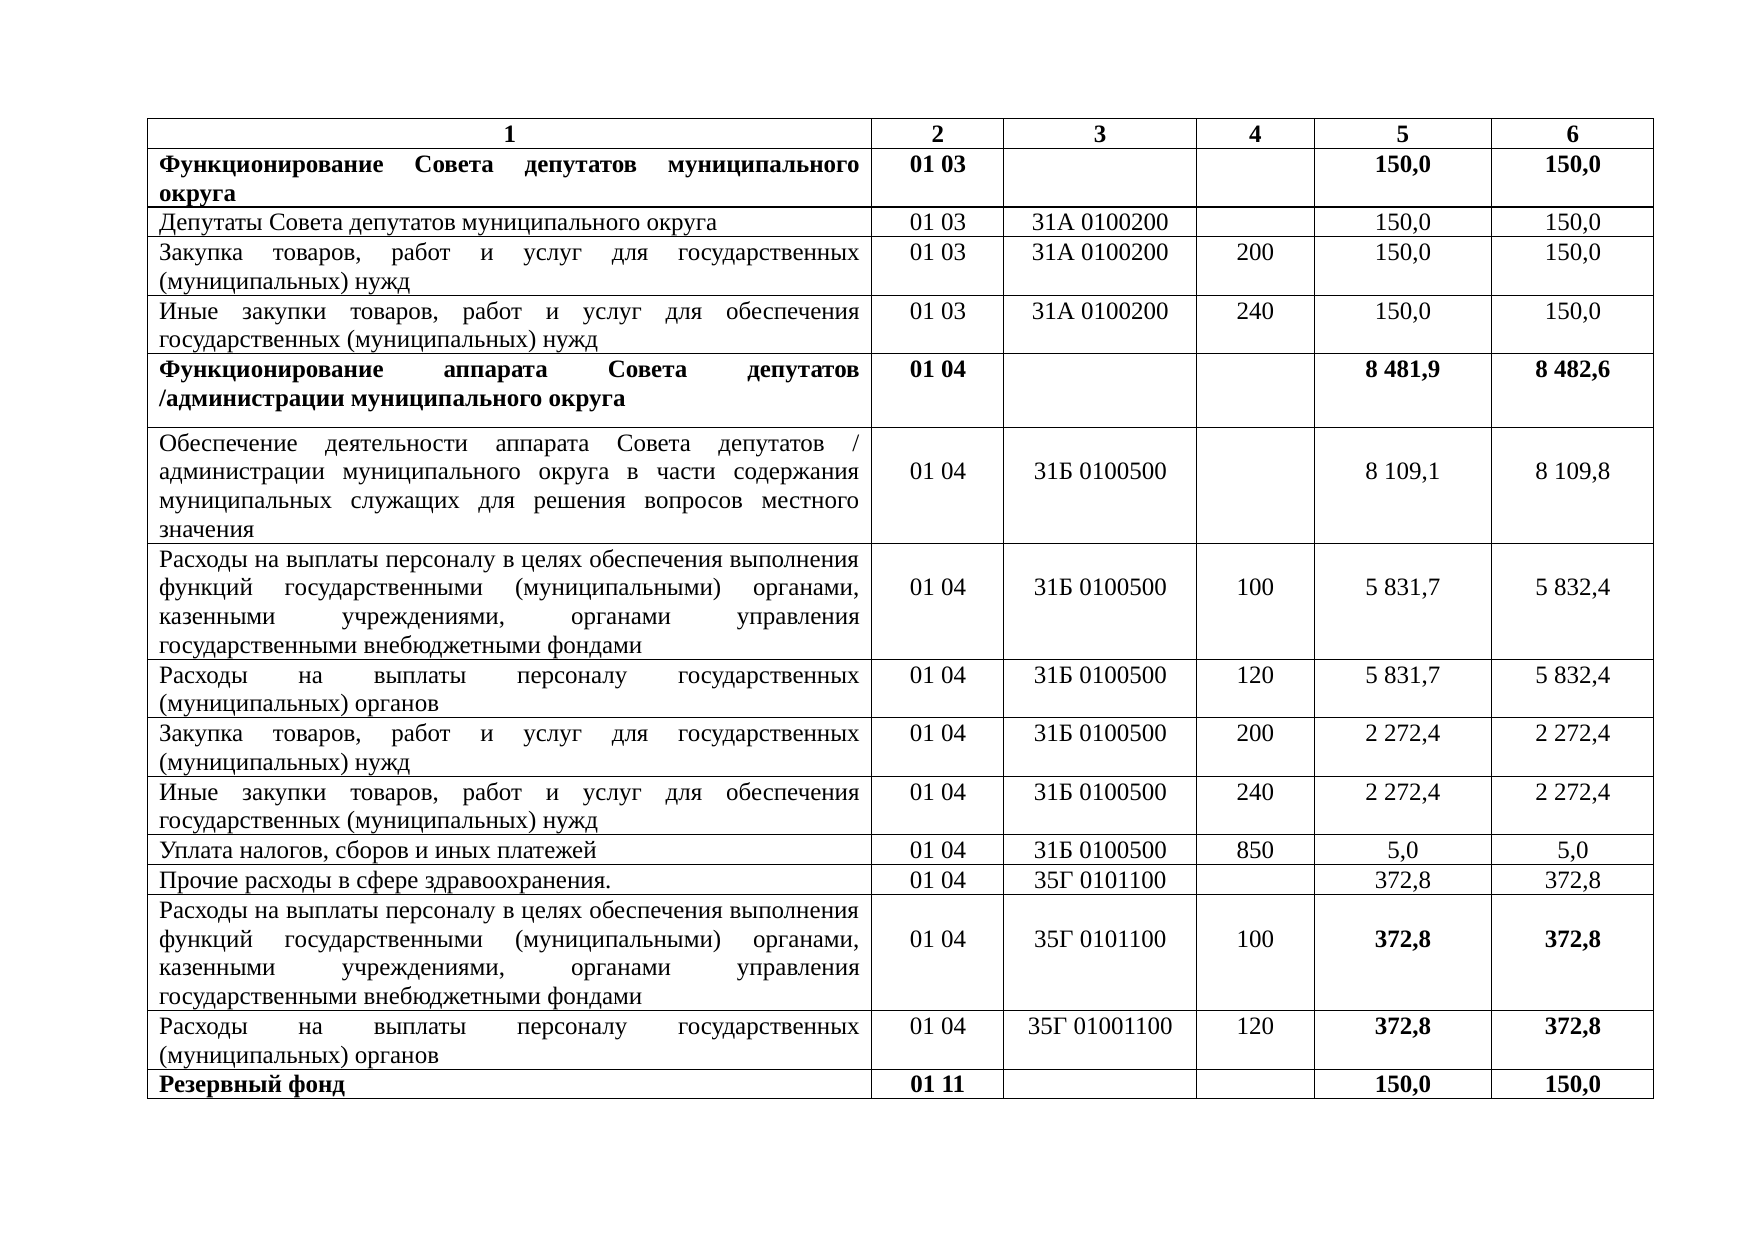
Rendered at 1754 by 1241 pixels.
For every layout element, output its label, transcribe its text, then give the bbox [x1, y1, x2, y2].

table_cell 4 [1197, 119, 1314, 148]
table_cell 01 04 [872, 354, 1003, 427]
table_cell 8 109,1 [1315, 428, 1491, 543]
table_cell 5,0 [1492, 835, 1653, 864]
table_cell Функционирование аппарата Совета депутатов /администрации муниципального округа [148, 354, 871, 427]
table_cell Расходы на выплаты персоналу в целях обеспечения выполнения функций государственными (муниципальными) органами, казенными учреждениями, органами управления государственными внебюджетными фондами [148, 895, 871, 1010]
table_cell 31Б 0100500 [1004, 718, 1196, 776]
table_cell 8 481,9 [1315, 354, 1491, 427]
table_cell 01 11 [872, 1070, 1003, 1098]
table_cell 31Б 0100500 [1004, 660, 1196, 717]
table_cell Закупка товаров, работ и услуг для государственных (муниципальных) нужд [148, 718, 871, 776]
table_cell 01 04 [872, 895, 1003, 1010]
table_cell 31А 0100200 [1004, 237, 1196, 295]
table_cell 372,8 [1315, 1011, 1491, 1068]
table_cell [1004, 1070, 1196, 1098]
table_cell Прочие расходы в сфере здравоохранения. [148, 865, 871, 894]
table_cell 01 04 [872, 718, 1003, 776]
table_cell 100 [1197, 895, 1314, 1010]
table_cell 31Б 0100500 [1004, 428, 1196, 543]
table_cell 31А 0100200 [1004, 208, 1196, 236]
table_cell 01 04 [872, 777, 1003, 834]
table_cell [1197, 1070, 1314, 1098]
table_cell 35Г 01001100 [1004, 1011, 1196, 1068]
table_cell 240 [1197, 777, 1314, 834]
table_cell 150,0 [1492, 1070, 1653, 1098]
table_cell 372,8 [1315, 895, 1491, 1010]
table_cell [1197, 354, 1314, 427]
table_cell 3 [1004, 119, 1196, 148]
table_cell 8 482,6 [1492, 354, 1653, 427]
table_cell Резервный фонд [148, 1070, 871, 1098]
table_cell 01 04 [872, 428, 1003, 543]
table_cell 372,8 [1492, 1011, 1653, 1068]
table_cell Иные закупки товаров, работ и услуг для обеспечения государственных (муниципальных) нужд [148, 777, 871, 834]
table_cell 01 04 [872, 835, 1003, 864]
table_cell 120 [1197, 1011, 1314, 1068]
table_cell [1004, 354, 1196, 427]
table_cell 5 831,7 [1315, 544, 1491, 659]
table_cell 2 272,4 [1492, 718, 1653, 776]
table_cell 5 832,4 [1492, 660, 1653, 717]
table_cell 31Б 0100500 [1004, 835, 1196, 864]
table_cell 01 03 [872, 149, 1003, 206]
table_cell 150,0 [1492, 237, 1653, 295]
table_cell 2 [872, 119, 1003, 148]
table_cell 01 03 [872, 237, 1003, 295]
table_cell 5 831,7 [1315, 660, 1491, 717]
table_cell 150,0 [1315, 149, 1491, 206]
table_cell 150,0 [1492, 149, 1653, 206]
table_cell 01 04 [872, 865, 1003, 894]
table_cell Расходы на выплаты персоналу государственных (муниципальных) органов [148, 1011, 871, 1068]
table_cell 31Б 0100500 [1004, 777, 1196, 834]
table_cell 2 272,4 [1315, 718, 1491, 776]
table_cell 240 [1197, 296, 1314, 353]
table_cell 5,0 [1315, 835, 1491, 864]
table_cell 1 [148, 119, 871, 148]
table_cell [1197, 428, 1314, 543]
table_cell Закупка товаров, работ и услуг для государственных (муниципальных) нужд [148, 237, 871, 295]
table_cell 372,8 [1492, 895, 1653, 1010]
table_cell Иные закупки товаров, работ и услуг для обеспечения государственных (муниципальных) нужд [148, 296, 871, 353]
table_cell 2 272,4 [1492, 777, 1653, 834]
table_cell 100 [1197, 544, 1314, 659]
table_cell 150,0 [1315, 208, 1491, 236]
table_cell [1197, 208, 1314, 236]
table_cell 150,0 [1315, 1070, 1491, 1098]
table_cell Уплата налогов, сборов и иных платежей [148, 835, 871, 864]
table_cell [1197, 149, 1314, 206]
table_cell 35Г 0101100 [1004, 895, 1196, 1010]
table_cell 31А 0100200 [1004, 296, 1196, 353]
table_cell 850 [1197, 835, 1314, 864]
table_cell Расходы на выплаты персоналу государственных (муниципальных) органов [148, 660, 871, 717]
table_cell 120 [1197, 660, 1314, 717]
table_cell 150,0 [1492, 296, 1653, 353]
table_cell 372,8 [1492, 865, 1653, 894]
table_cell [1004, 149, 1196, 206]
table_cell 01 04 [872, 544, 1003, 659]
table_cell 01 04 [872, 1011, 1003, 1068]
table_cell 200 [1197, 237, 1314, 295]
table_cell 200 [1197, 718, 1314, 776]
table_cell 150,0 [1315, 237, 1491, 295]
table_cell Расходы на выплаты персоналу в целях обеспечения выполнения функций государственными (муниципальными) органами, казенными учреждениями, органами управления государственными внебюджетными фондами [148, 544, 871, 659]
table_cell 01 03 [872, 296, 1003, 353]
table_cell 35Г 0101100 [1004, 865, 1196, 894]
table_cell 01 04 [872, 660, 1003, 717]
table_cell 31Б 0100500 [1004, 544, 1196, 659]
table_cell 372,8 [1315, 865, 1491, 894]
table_cell Обеспечение деятельности аппарата Совета депутатов / администрации муниципального округа в части содержания муниципальных служащих для решения вопросов местного значения [148, 428, 871, 543]
table_cell 5 832,4 [1492, 544, 1653, 659]
table_cell 2 272,4 [1315, 777, 1491, 834]
table_cell 8 109,8 [1492, 428, 1653, 543]
table_cell Депутаты Совета депутатов муниципального округа [148, 208, 871, 236]
table_cell [1197, 865, 1314, 894]
table_cell 6 [1492, 119, 1653, 148]
table_cell 150,0 [1492, 208, 1653, 236]
table_cell 150,0 [1315, 296, 1491, 353]
table_cell 5 [1315, 119, 1491, 148]
table_cell Функционирование Совета депутатов муниципального округа [148, 149, 871, 206]
table_cell 01 03 [872, 208, 1003, 236]
